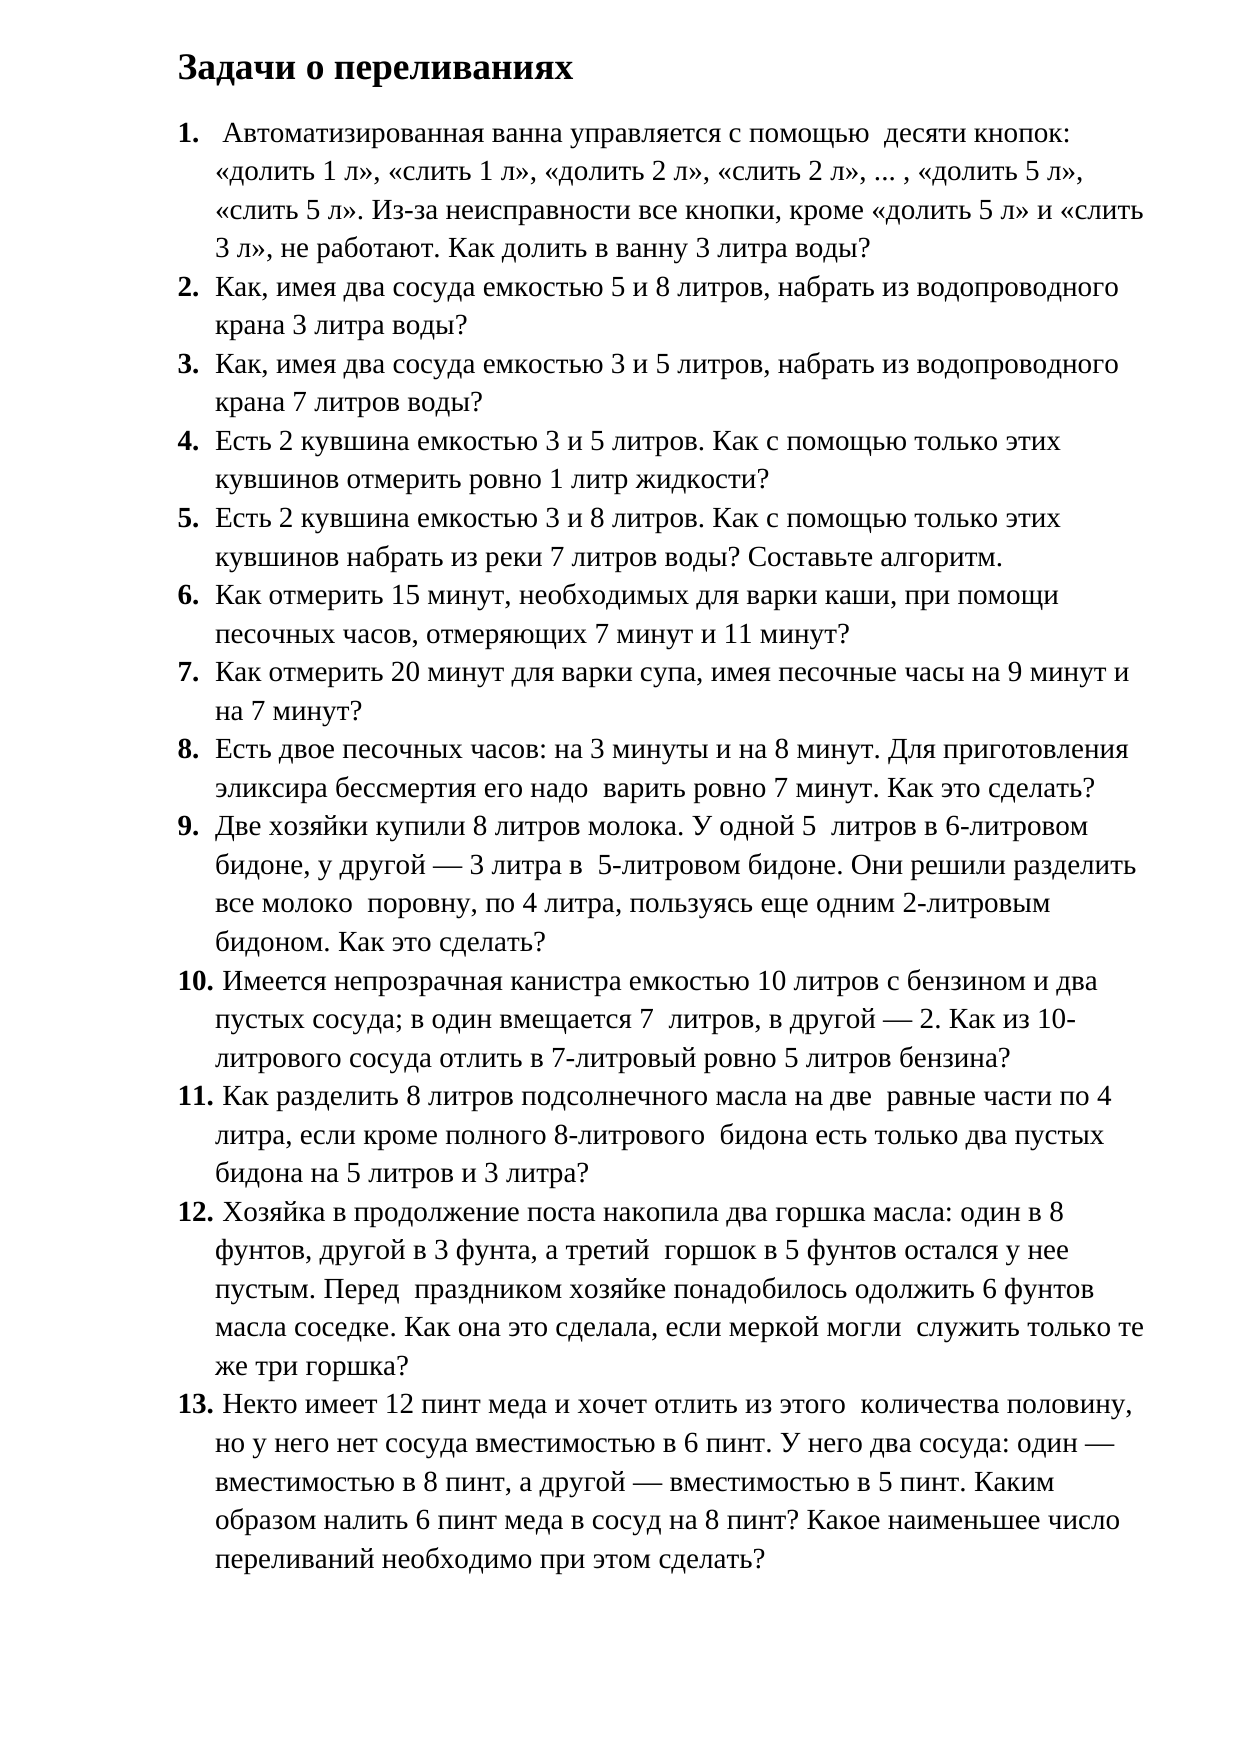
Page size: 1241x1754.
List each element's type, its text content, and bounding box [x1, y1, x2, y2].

list Как, имея два сосуда емкостью 5 и 8 литров, набрать из водопроводного крана 3 литра воды? [177, 269, 1152, 341]
list Две хозяйки купили 8 литров молока. У одной 5 литров в 6-литровом бидоне, у другой — 3 литра в 5-литровом бидоне. Они решили разделить все молоко поровну, по 4 литра, пользуясь еще одним 2-литровым бидоном. Как это сделать? [177, 808, 1152, 958]
list Есть двое песочных часов: на 3 минуты и на 8 минут. Для приготовления эликсира бессмертия его надо варить ровно 7 минут. Как это сделать? [177, 731, 1152, 803]
list Некто имеет 12 пинт меда и хочет отлить из этого количества половину, но у него нет сосуда вместимостью в 6 пинт. У него два сосуда: один — вместимостью в 8 пинт, а другой — вместимостью в 5 пинт. Каким образом налить 6 пинт меда в сосуд на 8 пинт? Какое наименьшее число переливаний необходимо при этом сделать? [177, 1387, 1152, 1574]
list Имеется непрозрачная канистра емкостью 10 литров с бензином и два пустых сосуда; в один вмещается 7 литров, в другой — 2. Как из 10-литрового сосуда отлить в 7-литровый ровно 5 литров бензина? [177, 963, 1152, 1073]
list Есть 2 кувшина емкостью 3 и 8 литров. Как с помощью только этих кувшинов набрать из реки 7 литров воды? Составьте алгоритм. [177, 500, 1152, 572]
list Как отмерить 20 минут для варки супа, имея песочные часы на 9 минут и на 7 минут? [177, 654, 1152, 726]
list Как отмерить 15 минут, необходимых для варки каши, при помощи песочных часов, отмеряющих 7 минут и 11 минут? [177, 577, 1152, 649]
list Автоматизированная ванна управляется с помощью десяти кнопок: «долить 1 л», «слить 1 л», «долить 2 л», «слить 2 л», ... , «долить 5 л», «слить 5 л». Из-за неисправности все кнопки, кроме «долить 5 л» и «слить 3 л», не работают. Как долить в ванну 3 литра воды? [177, 115, 1152, 264]
list Хозяйка в продолжение поста накопила два горшка масла: один в 8 фунтов, другой в 3 фунта, а третий горшок в 5 фунтов остался у нее пустым. Перед праздником хозяйке понадобилось одолжить 6 фунтов масла соседке. Как она это сделала, если меркой могли служить только те же три горшка? [177, 1194, 1152, 1382]
list Есть 2 кувшина емкостью 3 и 5 литров. Как с помощью только этих кувшинов отмерить ровно 1 литр жидкости? [177, 423, 1152, 495]
list Как, имея два сосуда емкостью 3 и 5 литров, набрать из водопроводного крана 7 литров воды? [177, 346, 1152, 418]
text Задачи о переливаниях [177, 44, 1152, 87]
list Как разделить 8 литров подсолнечного масла на две равные части по 4 литра, если кроме полного 8-литрового бидона есть только два пустых бидона на 5 литров и 3 литра? [177, 1078, 1152, 1189]
